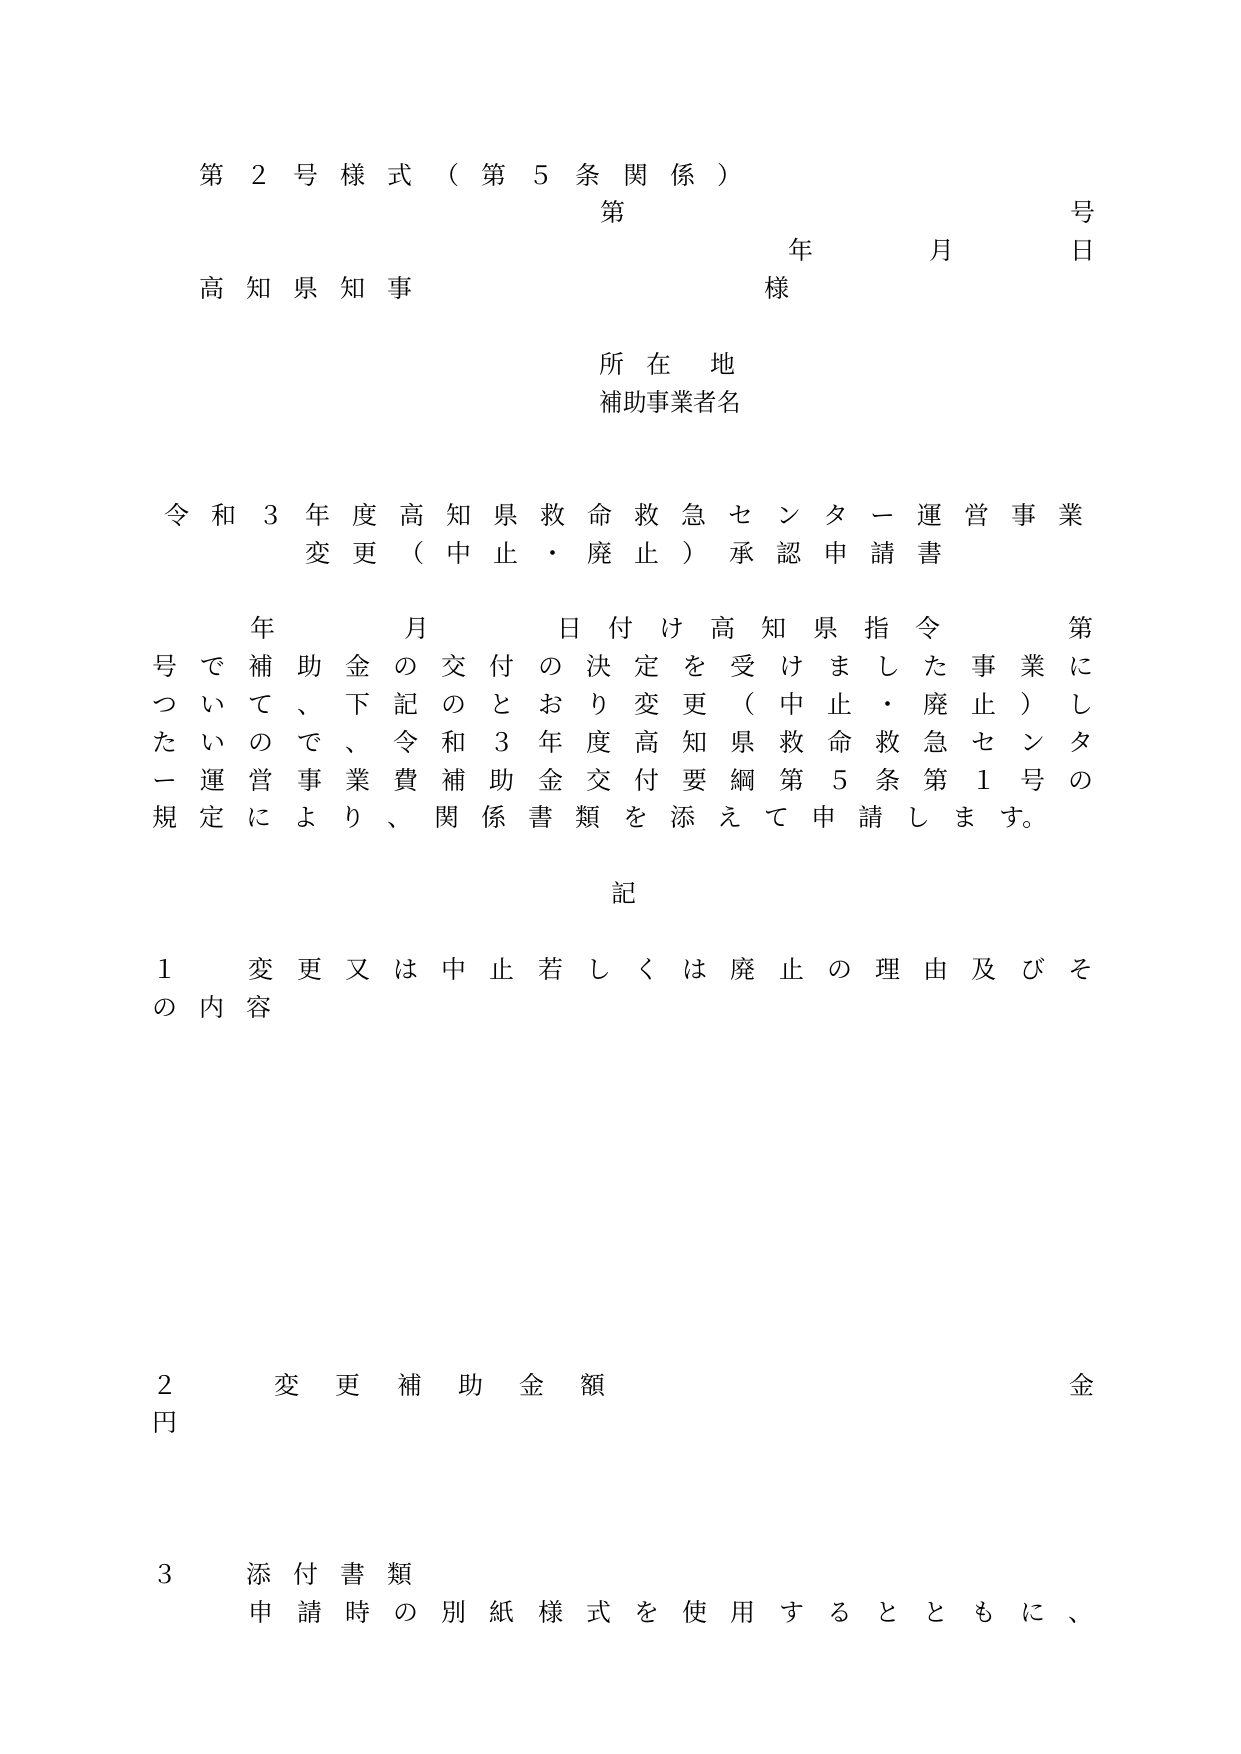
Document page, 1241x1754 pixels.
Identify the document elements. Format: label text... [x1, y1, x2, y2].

subtitle 令和３年度高知県救命救急センター運営事業変更（中止・廃止）承認申請書 [152, 495, 1117, 570]
text 年 月 日 [152, 230, 1117, 268]
text ３ 添付書類 [152, 1553, 1117, 1591]
text 第 号 [152, 192, 1117, 230]
text 第２号様式（第５条関係） [152, 154, 1117, 192]
text 年 月 日付け高知県指令 第 号で補助金の交付の決定を受けました事業について、下記のとおり変更（中止・廃止）したいので、令和３年度高知県救命救急センター運営事業費補助金交付要綱第５条第１号の規定により、関係書類を添えて申請します。 [152, 608, 1117, 835]
text 高知県知事 様 [152, 268, 1117, 306]
text 所在地 [152, 343, 1117, 381]
subtitle 記 [152, 873, 1117, 911]
text ２ 変更補助金額 金 円 [152, 1364, 1117, 1440]
text １ 変更又は中止若しくは廃止の理由及びその内容 [152, 948, 1117, 1024]
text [152, 1591, 1117, 1629]
text 補助事業者名 [152, 381, 1117, 419]
